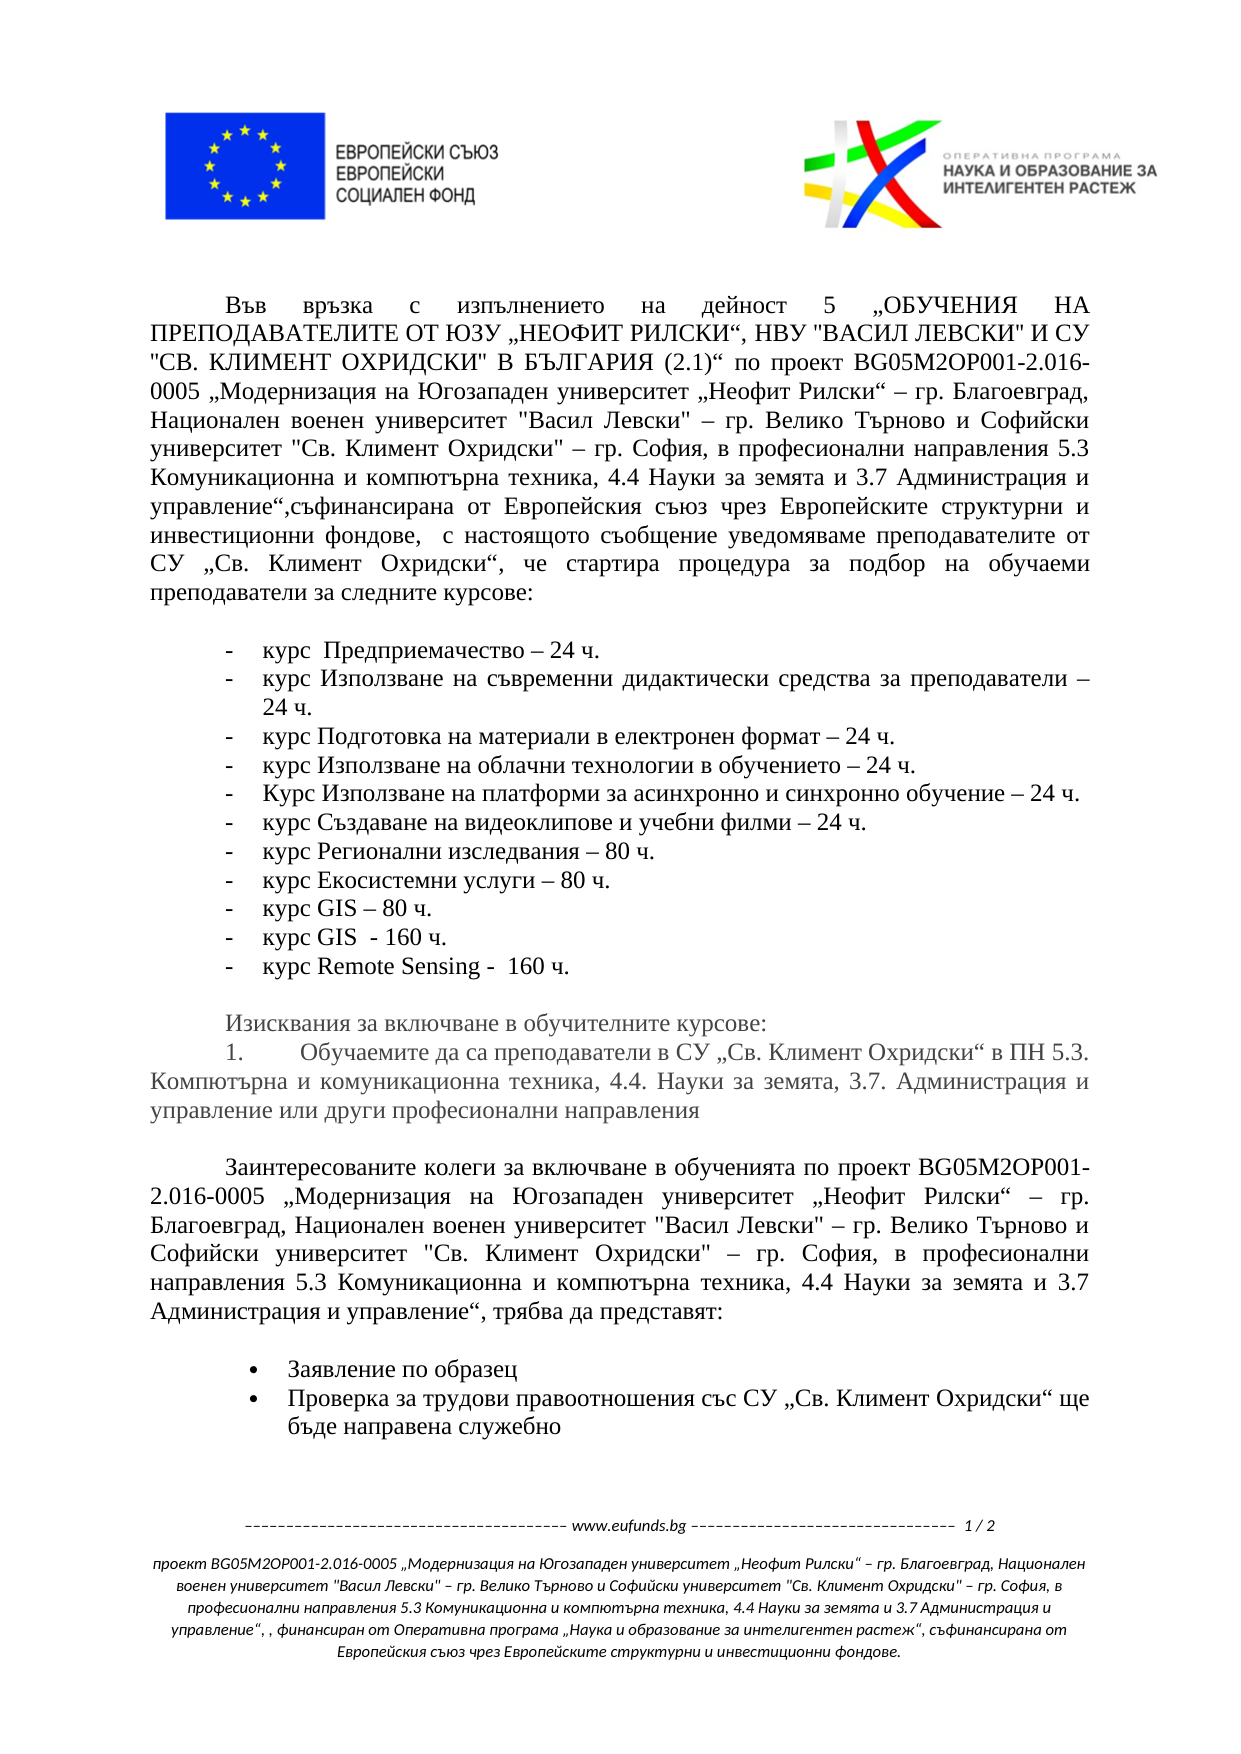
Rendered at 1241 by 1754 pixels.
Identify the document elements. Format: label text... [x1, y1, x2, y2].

picture [790, 102, 1177, 238]
list курс Използване на облачни технологии в обучението – 24 ч. [225, 750, 1090, 778]
text 1. Обучаемите да са преподаватели в СУ „Св. Климент Охридски“ в ПН 5.3. Компютърна и комуникационна техника, 4.4. Науки за земята, 3.7. Администрация и управление или други професионални направления [150, 1037, 1090, 1123]
text Във връзка с изпълнението на дейност 5 „ОБУЧЕНИЯ НА ПРЕПОДАВАТЕЛИТЕ ОТ ЮЗУ „НЕОФИТ РИЛСКИ“, НВУ ''ВАСИЛ ЛЕВСКИ'' И СУ ''СВ. КЛИМЕНТ ОХРИДСКИ'' В БЪЛГАРИЯ (2.1)“ по проект BG05M2OP001-2.016-0005 „Модернизация на Югозападен университет „Неофит Рилски“ – гр. Благоевград, Национален военен университет "Васил Левски" – гр. Велико Търново и Софийски университет "Св. Климент Охридски" – гр. София, в професионални направления 5.3 Комуникационна и компютърна техника, 4.4 Науки за земята и 3.7 Администрация и управление“,съфинансирана от Европейския съюз чрез Европейските структурни и инвестиционни фондове, с настоящото съобщение уведомяваме преподавателите от СУ „Св. Климент Охридски“, че стартира процедура за подбор на обучаеми преподаватели за следните курсове: [150, 290, 1090, 606]
text Изисквания за включване в обучителните курсове: [150, 1008, 1090, 1037]
list курс Създаване на видеоклипове и учебни филми – 24 ч. [225, 807, 1090, 836]
list курс GIS – 80 ч. [225, 893, 1090, 922]
list курс Екосистемни услуги – 80 ч. [225, 865, 1090, 893]
list курс Предприемачество – 24 ч. [225, 635, 1090, 663]
list курс Remote Sensing - 160 ч. [225, 951, 1090, 980]
text Заинтересованите колеги за включване в обученията по проект BG05M2OP001-2.016-0005 „Модернизация на Югозападен университет „Неофит Рилски“ – гр. Благоевград, Национален военен университет "Васил Левски" – гр. Велико Търново и Софийски университет "Св. Климент Охридски" – гр. София, в професионални направления 5.3 Комуникационна и компютърна техника, 4.4 Науки за земята и 3.7 Администрация и управление“, трябва да представят: [150, 1152, 1090, 1325]
list Заявление по образец [250, 1354, 1090, 1383]
list курс Подготовка на материали в електронен формат – 24 ч. [225, 721, 1090, 750]
list курс Използване на съвременни дидактически средства за преподаватели – 24 ч. [225, 663, 1090, 721]
list Курс Използване на платформи за асинхронно и синхронно обучение – 24 ч. [225, 778, 1090, 807]
list курс GIS - 160 ч. [225, 922, 1090, 951]
picture [150, 101, 530, 234]
list Проверка за трудови правоотношения със СУ „Св. Климент Охридски“ ще бъде направена служебно [250, 1383, 1090, 1440]
list курс Регионални изследвания – 80 ч. [225, 836, 1090, 865]
